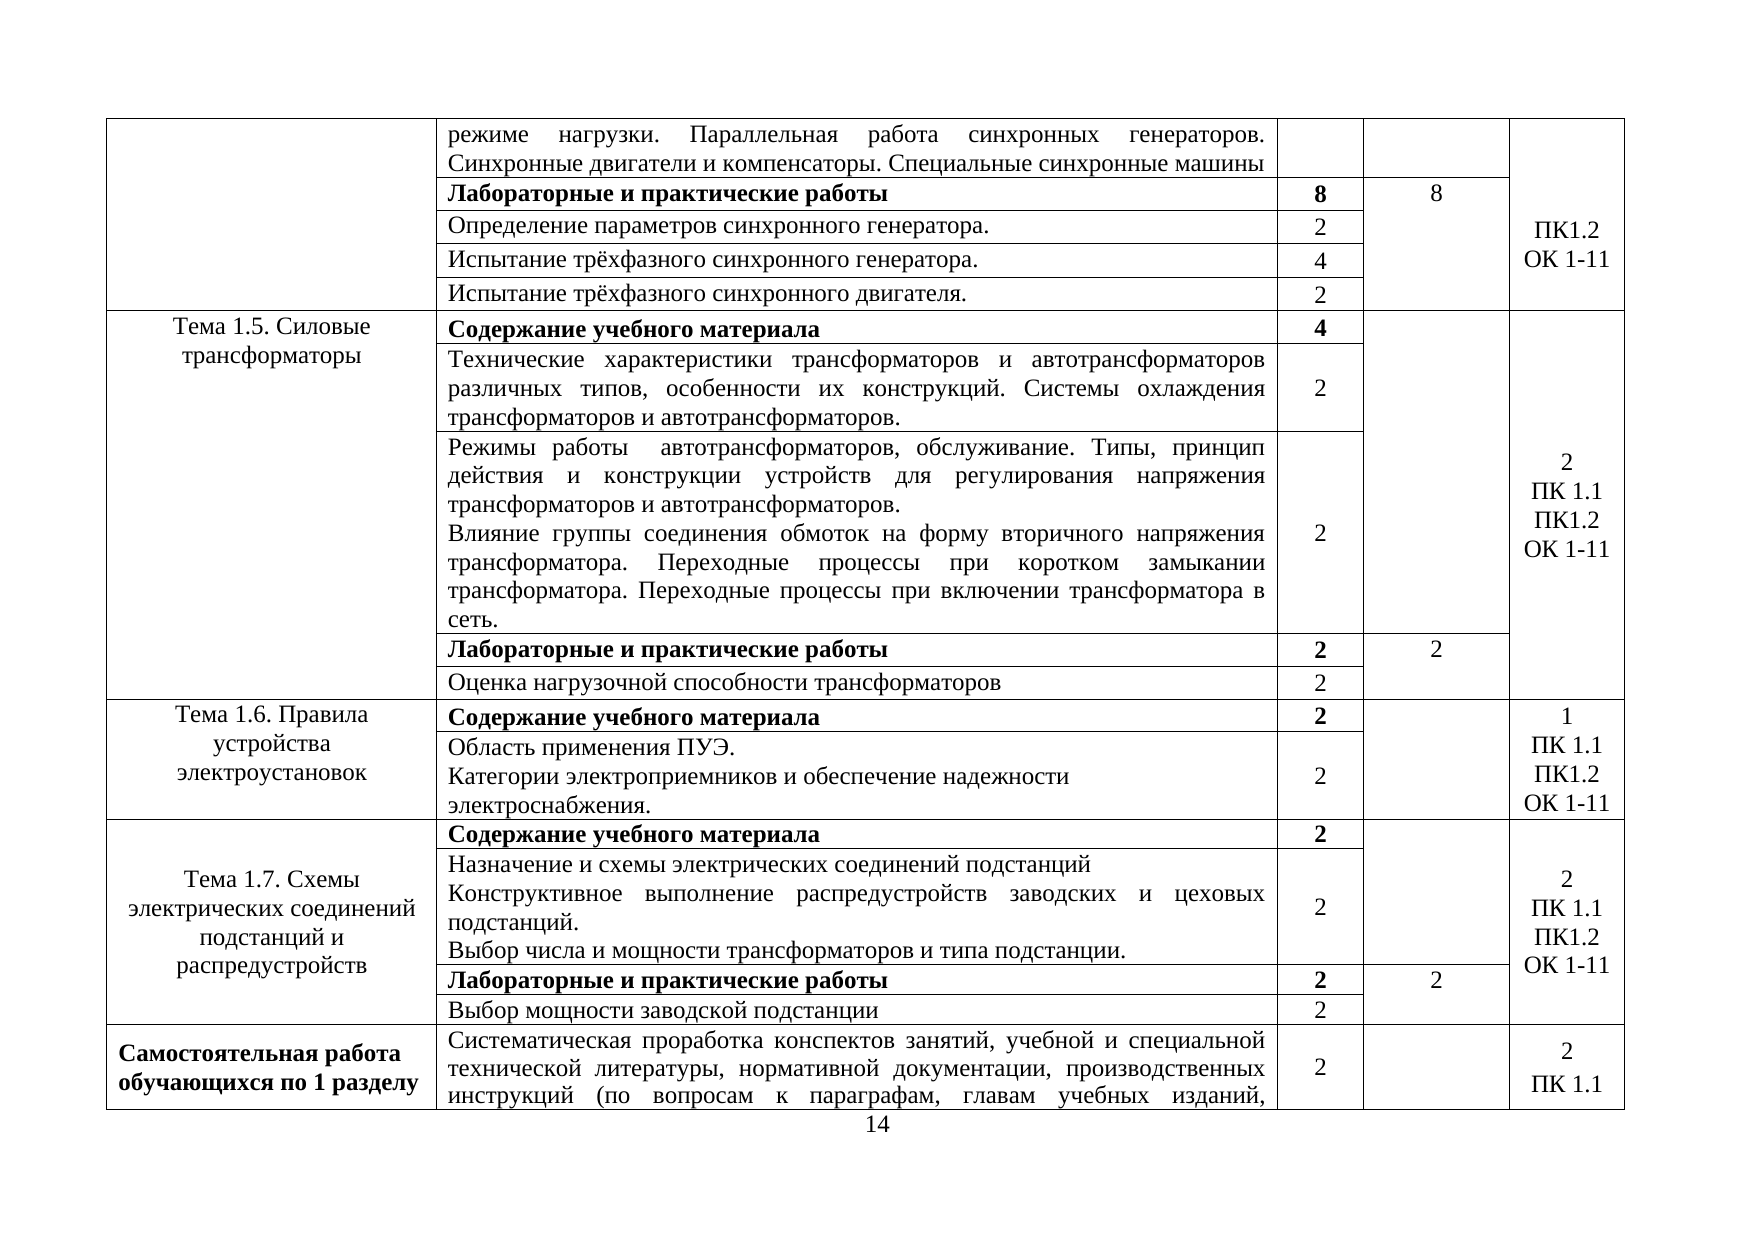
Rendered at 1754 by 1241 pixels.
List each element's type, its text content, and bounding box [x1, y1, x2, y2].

table_cell Технические характеристики трансформаторов и автотрансформаторов различных типов, особенности их конструкций. Системы охлаждения трансформаторов и автотрансформаторов. [437, 344, 1277, 431]
table_cell 2 [1278, 278, 1363, 310]
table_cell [437, 1025, 1277, 1108]
table_cell 2 [1278, 1025, 1363, 1108]
table_cell Содержание учебного материала [437, 311, 1277, 343]
table_cell 2 [1278, 344, 1363, 431]
table_cell 2 ПК 1.1 ПК1.2 ОК 1-11 [1510, 820, 1624, 1024]
table_cell Тема 1.6. Правила устройства электроустановок [107, 700, 436, 818]
table_cell 2 [1278, 995, 1363, 1024]
table_cell [1364, 820, 1509, 964]
table_cell 4 [1278, 311, 1363, 343]
table_cell [1364, 311, 1509, 633]
table_cell Тема 1.5. Силовые трансформаторы [107, 311, 436, 698]
table_cell 2 [1278, 820, 1363, 848]
table_cell 2 [1364, 965, 1509, 1024]
table_cell 2 [1278, 119, 1363, 177]
table_cell Область применения ПУЭ. Категории электроприемников и обеспечение надежности электроснабжения. [437, 732, 1277, 818]
table_cell 2 [1278, 667, 1363, 698]
table_cell Лабораторные и практические работы [437, 178, 1277, 209]
table_cell Испытание трёхфазного синхронного генератора. [437, 244, 1277, 277]
table_cell Лабораторные и практические работы [437, 634, 1277, 666]
table_cell 8 [1278, 178, 1363, 209]
table_cell Режимы работы автотрансформаторов, обслуживание. Типы, принцип действия и конструкции устройств для регулирования напряжения трансформаторов и автотрансформаторов. Влияние группы соединения обмоток на форму вторичного напряжения трансформатора. Переходные процессы при коротком замыкании трансформатора. Переходные процессы при включении трансформатора в сеть. [437, 432, 1277, 633]
table_cell 2 [1278, 965, 1363, 994]
table_cell [1364, 119, 1509, 177]
table_cell Содержание учебного материала [437, 820, 1277, 848]
table_cell 2 ПК 1.1 ПК1.2 ОК 1-11 [1510, 311, 1624, 698]
table_cell 8 [1364, 178, 1509, 310]
table_cell 2 [1278, 211, 1363, 243]
table_cell 2 [1278, 732, 1363, 818]
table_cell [437, 119, 1277, 177]
table_cell Оценка нагрузочной способности трансформаторов [437, 667, 1277, 698]
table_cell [107, 1025, 436, 1108]
table_cell Испытание трёхфазного синхронного двигателя. [437, 278, 1277, 310]
table_cell [1364, 700, 1509, 818]
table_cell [1510, 1025, 1624, 1108]
table_cell 2 [1364, 634, 1509, 698]
table_cell 2 [1278, 849, 1363, 964]
table_cell Определение параметров синхронного генератора. [437, 211, 1277, 243]
table_cell Лабораторные и практические работы [437, 965, 1277, 994]
table_cell Назначение и схемы электрических соединений подстанций Конструктивное выполнение распредустройств заводских и цеховых подстанций. Выбор числа и мощности трансформаторов и типа подстанции. [437, 849, 1277, 964]
table_cell Содержание учебного материала [437, 700, 1277, 731]
table_cell 2 [1278, 432, 1363, 633]
table_cell 2 [1278, 700, 1363, 731]
table_cell Выбор мощности заводской подстанции [437, 995, 1277, 1024]
table_cell 2 [1278, 634, 1363, 666]
table_cell Тема 1.7. Схемы электрических соединений подстанций и распредустройств [107, 820, 436, 1024]
table_cell [1364, 1025, 1509, 1108]
table_cell 1 ПК 1.1 ПК1.2 ОК 1-11 [1510, 700, 1624, 818]
table_cell 4 [1278, 244, 1363, 277]
